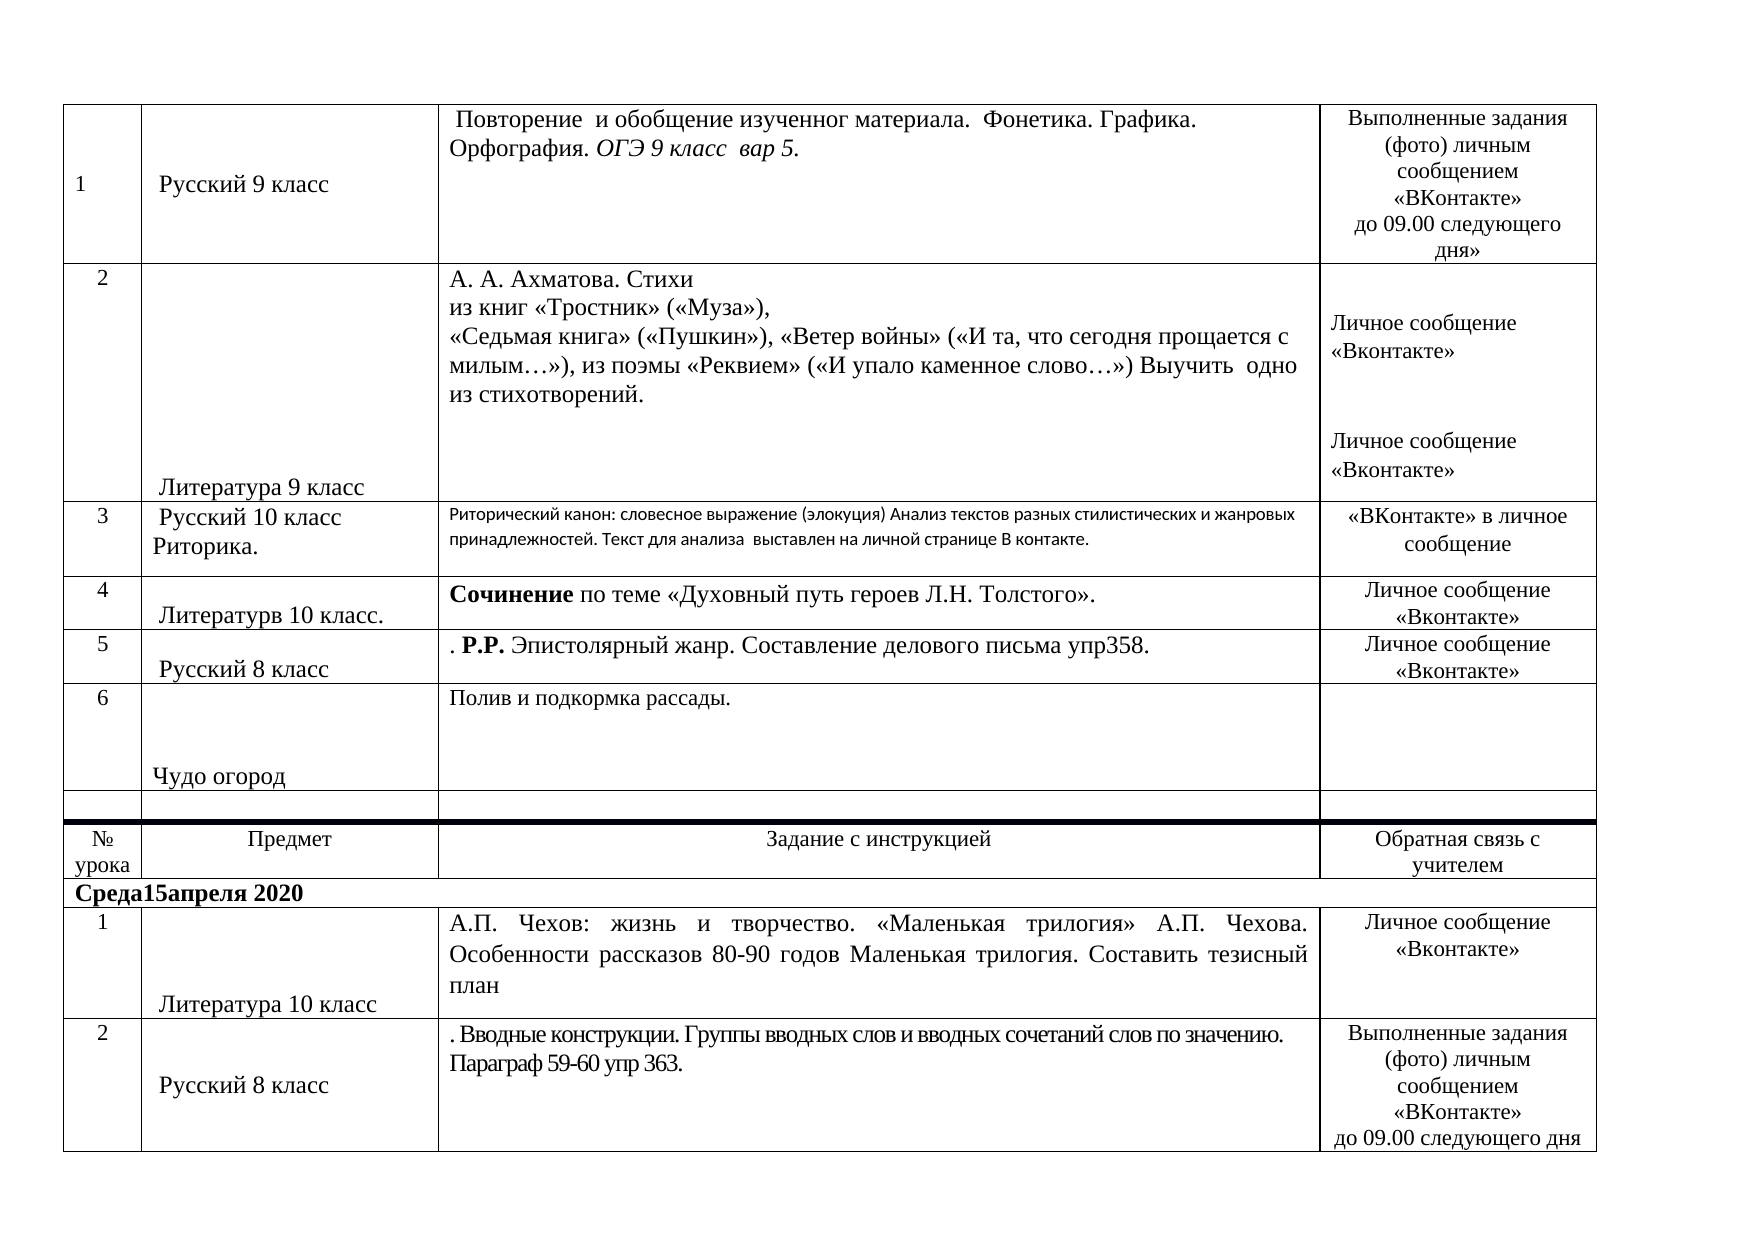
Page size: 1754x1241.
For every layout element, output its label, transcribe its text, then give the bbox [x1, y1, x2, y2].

table_cell 1 [64, 908, 141, 1018]
table_cell . Вводные конструкции. Группы вводных слов и вводных сочетаний слов по значению. Параграф 59-60 упр 363. [439, 1019, 1319, 1151]
table_cell 3 [64, 502, 141, 576]
table_cell Личное сообщение «Вконтакте» [1321, 908, 1596, 1018]
table_cell № урока [64, 825, 141, 877]
table_cell Русский 9 класс [142, 105, 438, 263]
table_cell Выполненные задания (фото) личным сообщением «ВКонтакте» до 09.00 следующего дня» [1321, 105, 1596, 263]
table_cell Личное сообщение «Вконтакте» [1321, 630, 1596, 683]
table_cell Риторический канон: словесное выражение (элокуция) Анализ текстов разных стилистических и жанровых принадлежностей. Текст для анализа выставлен на личной странице В контакте. [439, 502, 1319, 576]
table_cell «ВКонтакте» в личное сообщение [1321, 502, 1596, 576]
table_cell [1321, 684, 1596, 789]
table_cell Литература 10 класс [142, 908, 438, 1018]
table_cell Русский 8 класс [142, 630, 438, 683]
table_cell [1321, 791, 1596, 818]
table_cell Литература 9 класс [142, 264, 438, 501]
table_cell [64, 791, 141, 818]
table_cell Личное сообщение «Вконтакте» Личное сообщение «Вконтакте» [1321, 264, 1596, 501]
table_cell Русский 10 класс Риторика. [142, 502, 438, 576]
table_cell Обратная связь с учителем [1321, 825, 1596, 877]
table_cell Литературв 10 класс. [142, 577, 438, 629]
table_cell 6 [64, 684, 141, 789]
table_cell Предмет [142, 825, 438, 877]
table_cell . Р.Р. Эпистолярный жанр. Составление делового письма упр358. [439, 630, 1319, 683]
table_cell Сочинение по теме «Духовный путь героев Л.Н. Толстого». [439, 577, 1319, 629]
table_cell 5 [64, 630, 141, 683]
table_cell Среда15апреля 2020 [64, 879, 1596, 907]
table_cell 1 [64, 105, 141, 263]
table_cell 4 [64, 577, 141, 629]
table_cell А. А. Ахматова. Стихи из книг «Тростник» («Муза»), «Седьмая книга» («Пушкин»), «Ветер войны» («И та, что сегодня прощается c милым…»), из поэмы «Реквием» («И упало каменное слово…») Выучить одно из стихотворений. [439, 264, 1319, 501]
table_cell Полив и подкормка рассады. [439, 684, 1319, 789]
table_cell А.П. Чехов: жизнь и творчество. «Маленькая трилогия» А.П. Чехова. Особенности рассказов 80-90 годов Маленькая трилогия. Составить тезисный план [439, 908, 1319, 1018]
table_cell [439, 791, 1319, 818]
table_cell 2 [64, 1019, 141, 1151]
table_cell 2 [64, 264, 141, 501]
table_cell Русский 8 класс [142, 1019, 438, 1151]
table_cell Личное сообщение «Вконтакте» [1321, 577, 1596, 629]
table_cell Выполненные задания (фото) личным сообщением «ВКонтакте» до 09.00 следующего дня [1321, 1019, 1596, 1151]
table_cell Повторение и обобщение изученног материала. Фонетика. Графика. Орфография. ОГЭ 9 класс вар 5. [439, 105, 1319, 263]
table_cell [142, 791, 438, 818]
table_cell Чудо огород [142, 684, 438, 789]
table_cell Задание с инструкцией [439, 825, 1319, 877]
